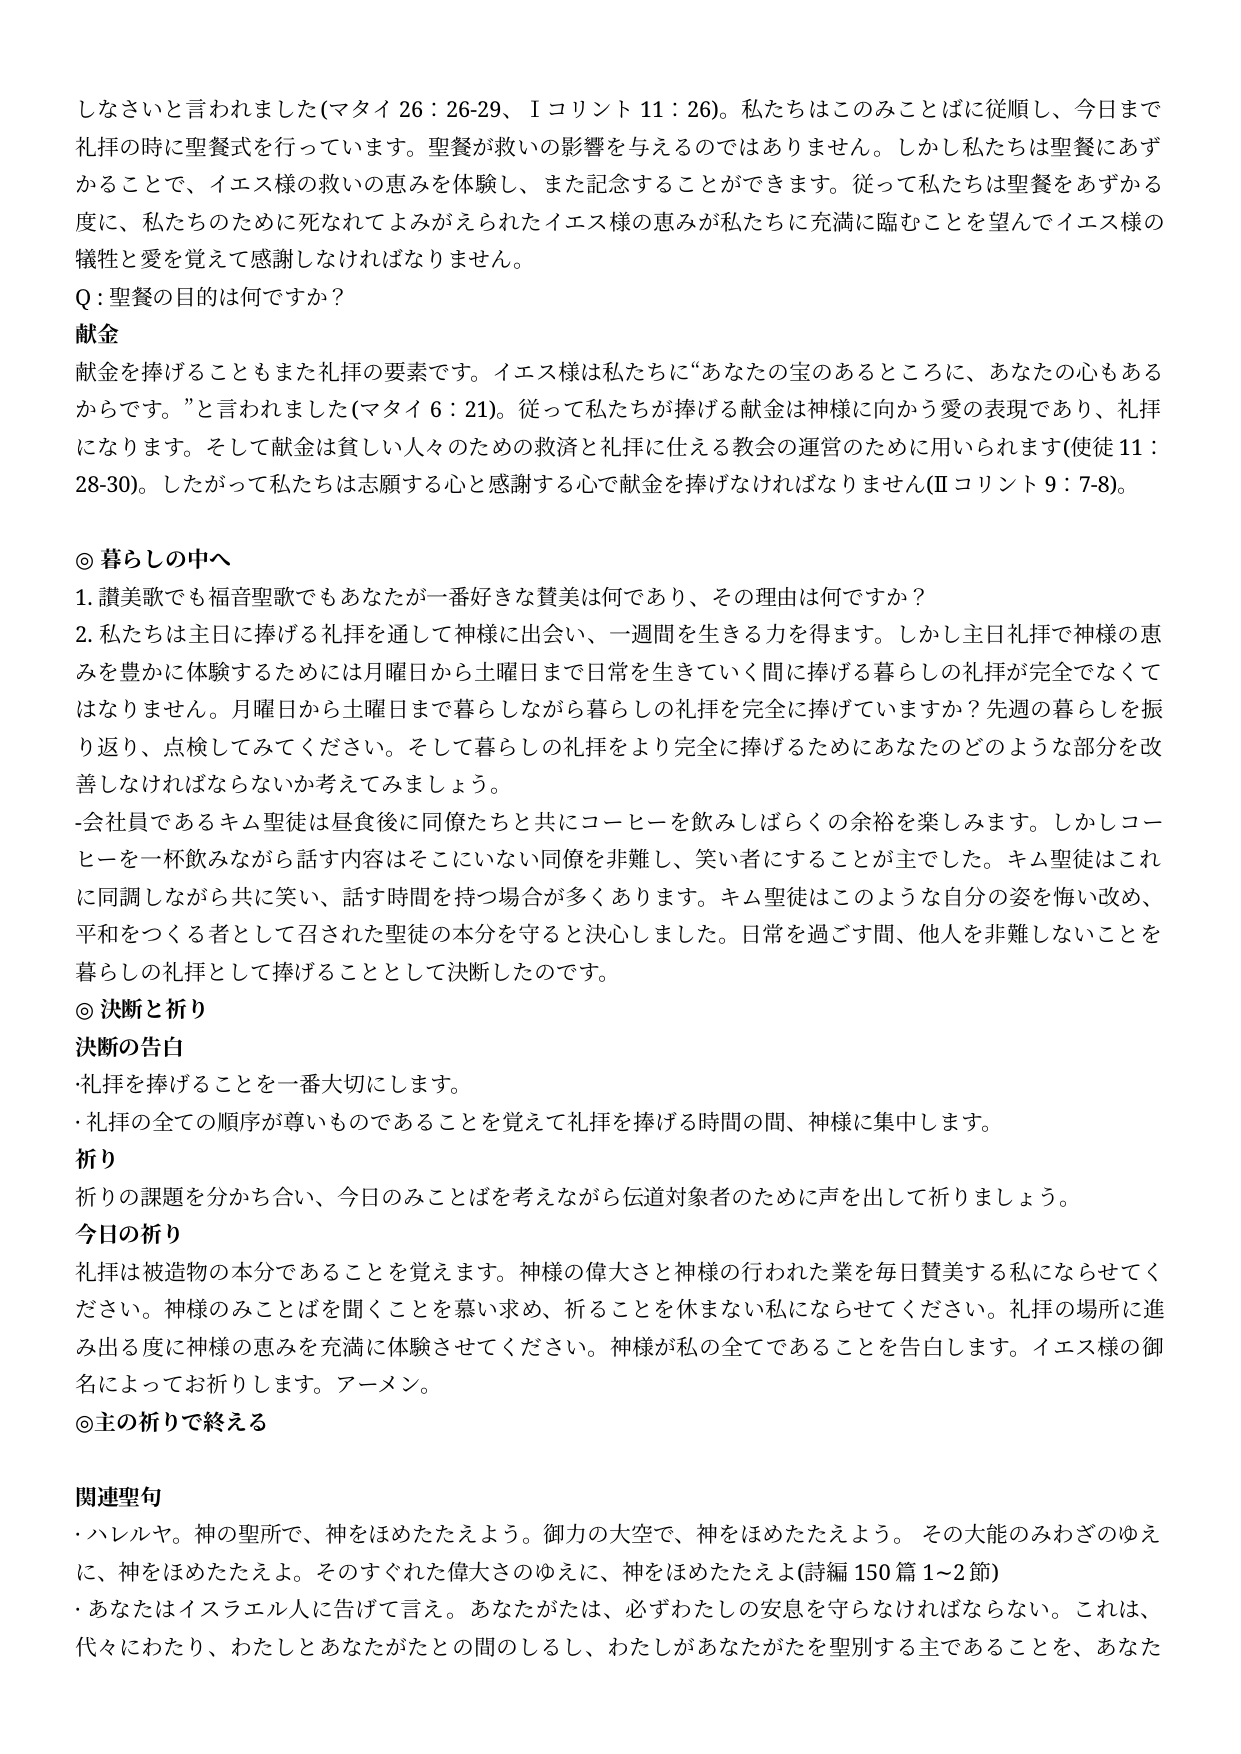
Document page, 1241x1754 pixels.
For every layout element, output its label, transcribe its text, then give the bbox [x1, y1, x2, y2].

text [75, 89, 1165, 277]
text 今日の祈り [75, 1214, 1165, 1252]
text 関連聖句 [75, 1477, 1165, 1514]
text ◎主の祈りで終える [75, 1402, 1165, 1439]
text 礼拝は被造物の本分であることを覚えます。神様の偉大さと神様の行われた業を毎日賛美する私にならせてください。神様のみことばを聞くことを慕い求め、祈ることを休まない私にならせてください。礼拝の場所に進み出る度に神様の恵みを充満に体験させてください。神様が私の全てであることを告白します。イエス様の御名によってお祈りします。アーメン。 [75, 1252, 1165, 1402]
text · ハレルヤ。神の聖所で、神をほめたたえよう。御力の大空で、神をほめたたえよう。 その大能のみわざのゆえに、神をほめたたえよ。そのすぐれた偉大さのゆえに、神をほめたたえよ(詩編 150篇 1∼2節) [75, 1514, 1165, 1589]
text 2. 私たちは主日に捧げる礼拝を通して神様に出会い、一週間を生きる力を得ます。しかし主日礼拝で神様の恵みを豊かに体験するためには月曜日から土曜日まで日常を生きていく間に捧げる暮らしの礼拝が完全でなくてはなりません。月曜日から土曜日まで暮らしながら暮らしの礼拝を完全に捧げていますか？先週の暮らしを振り返り、点検してみてください。そして暮らしの礼拝をより完全に捧げるためにあなたのどのような部分を改善しなければならないか考えてみましょう。 [75, 614, 1165, 802]
text ◎ 暮らしの中へ [75, 539, 1165, 577]
text · 礼拝の全ての順序が尊いものであることを覚えて礼拝を捧げる時間の間、神様に集中します。 [75, 1102, 1165, 1139]
text 祈りの課題を分かち合い、今日のみことばを考えながら伝道対象者のために声を出して祈りましょう。 [75, 1177, 1165, 1214]
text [75, 1589, 1165, 1664]
text 決断の告白 [75, 1027, 1165, 1064]
text 祈り [75, 1139, 1165, 1177]
text 献金 [75, 314, 1165, 352]
text ◎ 決断と祈り [75, 989, 1165, 1027]
text ·礼拝を捧げることを一番大切にします。 [75, 1064, 1165, 1102]
text Q : 聖餐の目的は何ですか？ [75, 277, 1165, 314]
text -会社員であるキム聖徒は昼食後に同僚たちと共にコーヒーを飲みしばらくの余裕を楽しみます。しかしコーヒーを一杯飲みながら話す内容はそこにいない同僚を非難し、笑い者にすることが主でした。キム聖徒はこれに同調しながら共に笑い、話す時間を持つ場合が多くあります。キム聖徒はこのような自分の姿を悔い改め、平和をつくる者として召された聖徒の本分を守ると決心しました。日常を過ごす間、他人を非難しないことを暮らしの礼拝として捧げることとして決断したのです。 [75, 802, 1165, 989]
text 1. 讃美歌でも福音聖歌でもあなたが一番好きな賛美は何であり、その理由は何ですか？ [75, 577, 1165, 614]
text 献金を捧げることもまた礼拝の要素です。イエス様は私たちに“あなたの宝のあるところに、あなたの心もあるからです。”と言われました(マタイ6：21)。従って私たちが捧げる献金は神様に向かう愛の表現であり、礼拝になります。そして献金は貧しい人々のための救済と礼拝に仕える教会の運営のために用いられます(使徒11：28-30)。したがって私たちは志願する心と感謝する心で献金を捧げなければなりません(Ⅱコリント9：7-8)。 [75, 352, 1165, 502]
